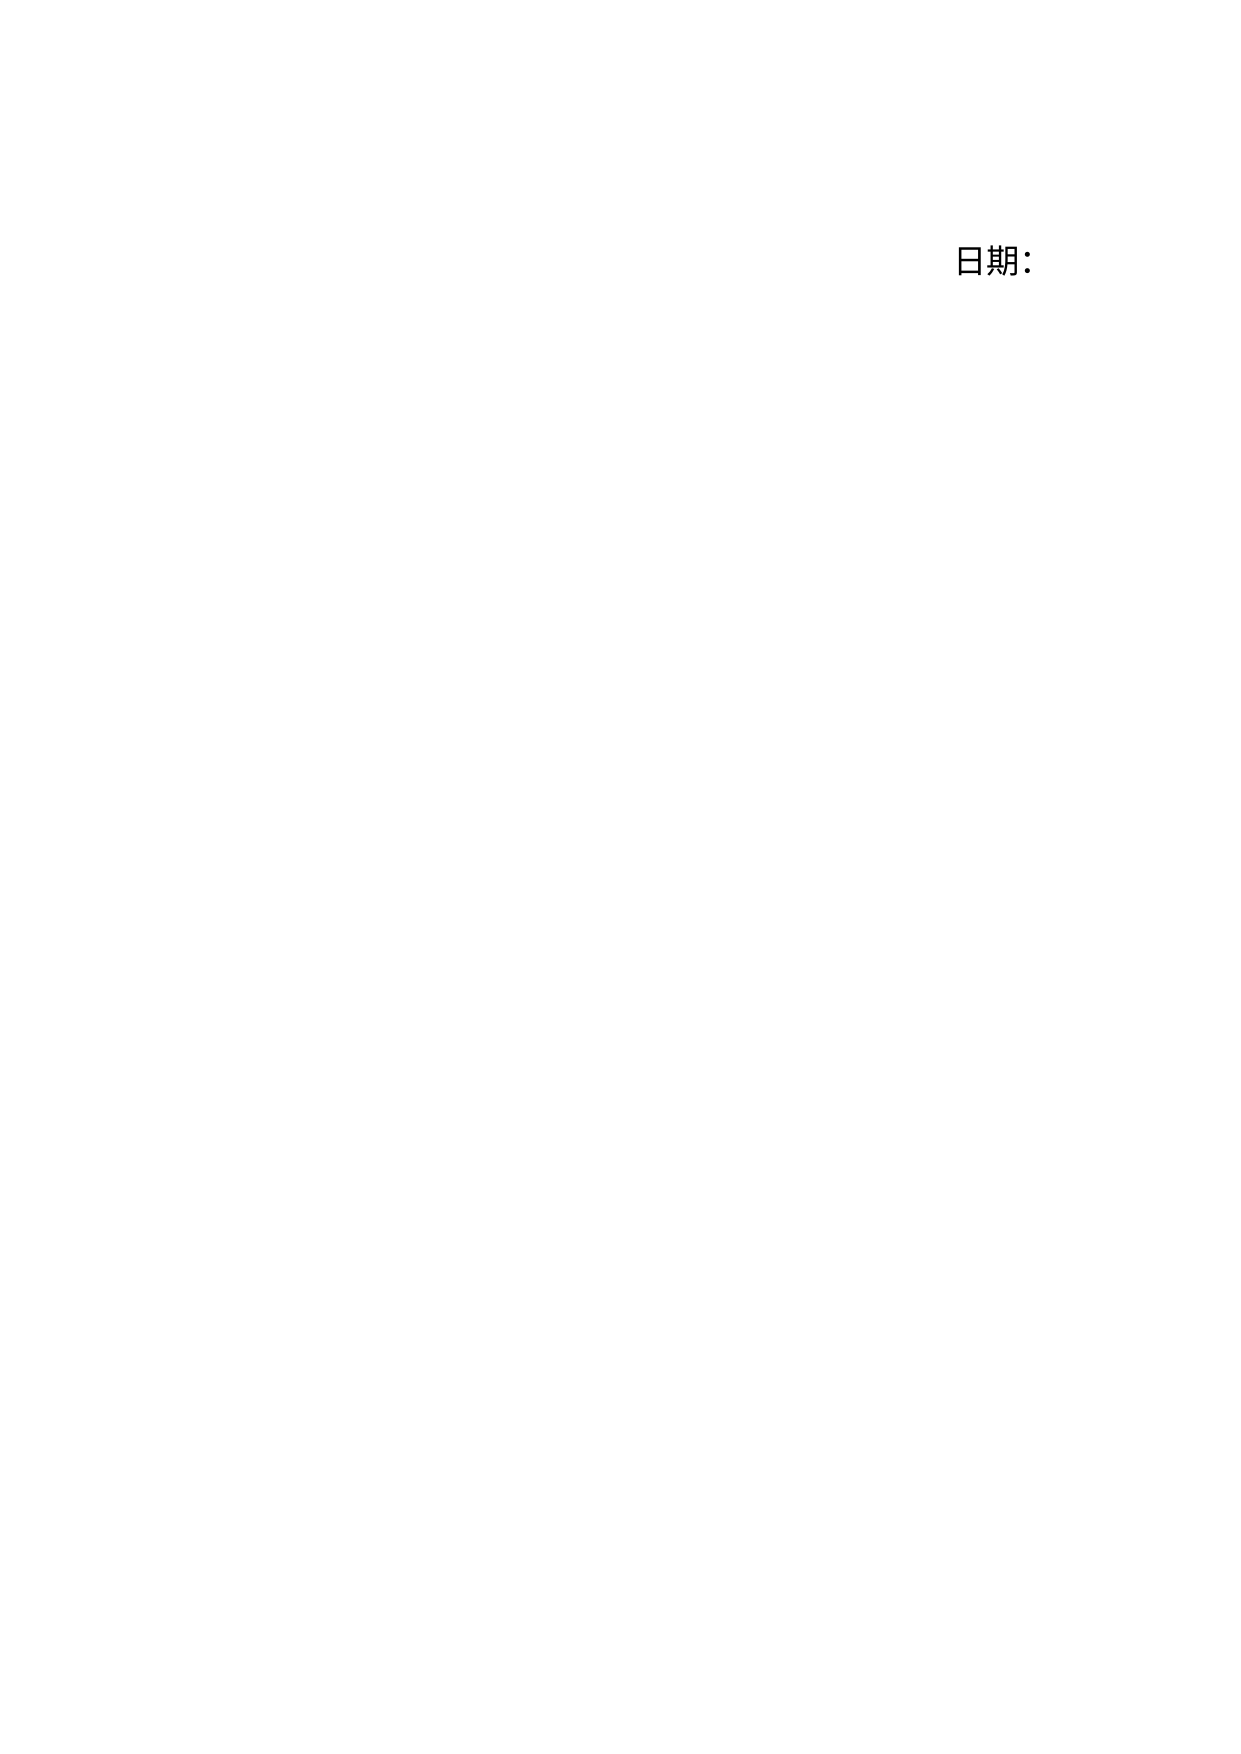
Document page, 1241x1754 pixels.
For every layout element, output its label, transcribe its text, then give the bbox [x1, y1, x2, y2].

text 日期： [187, 227, 1053, 292]
